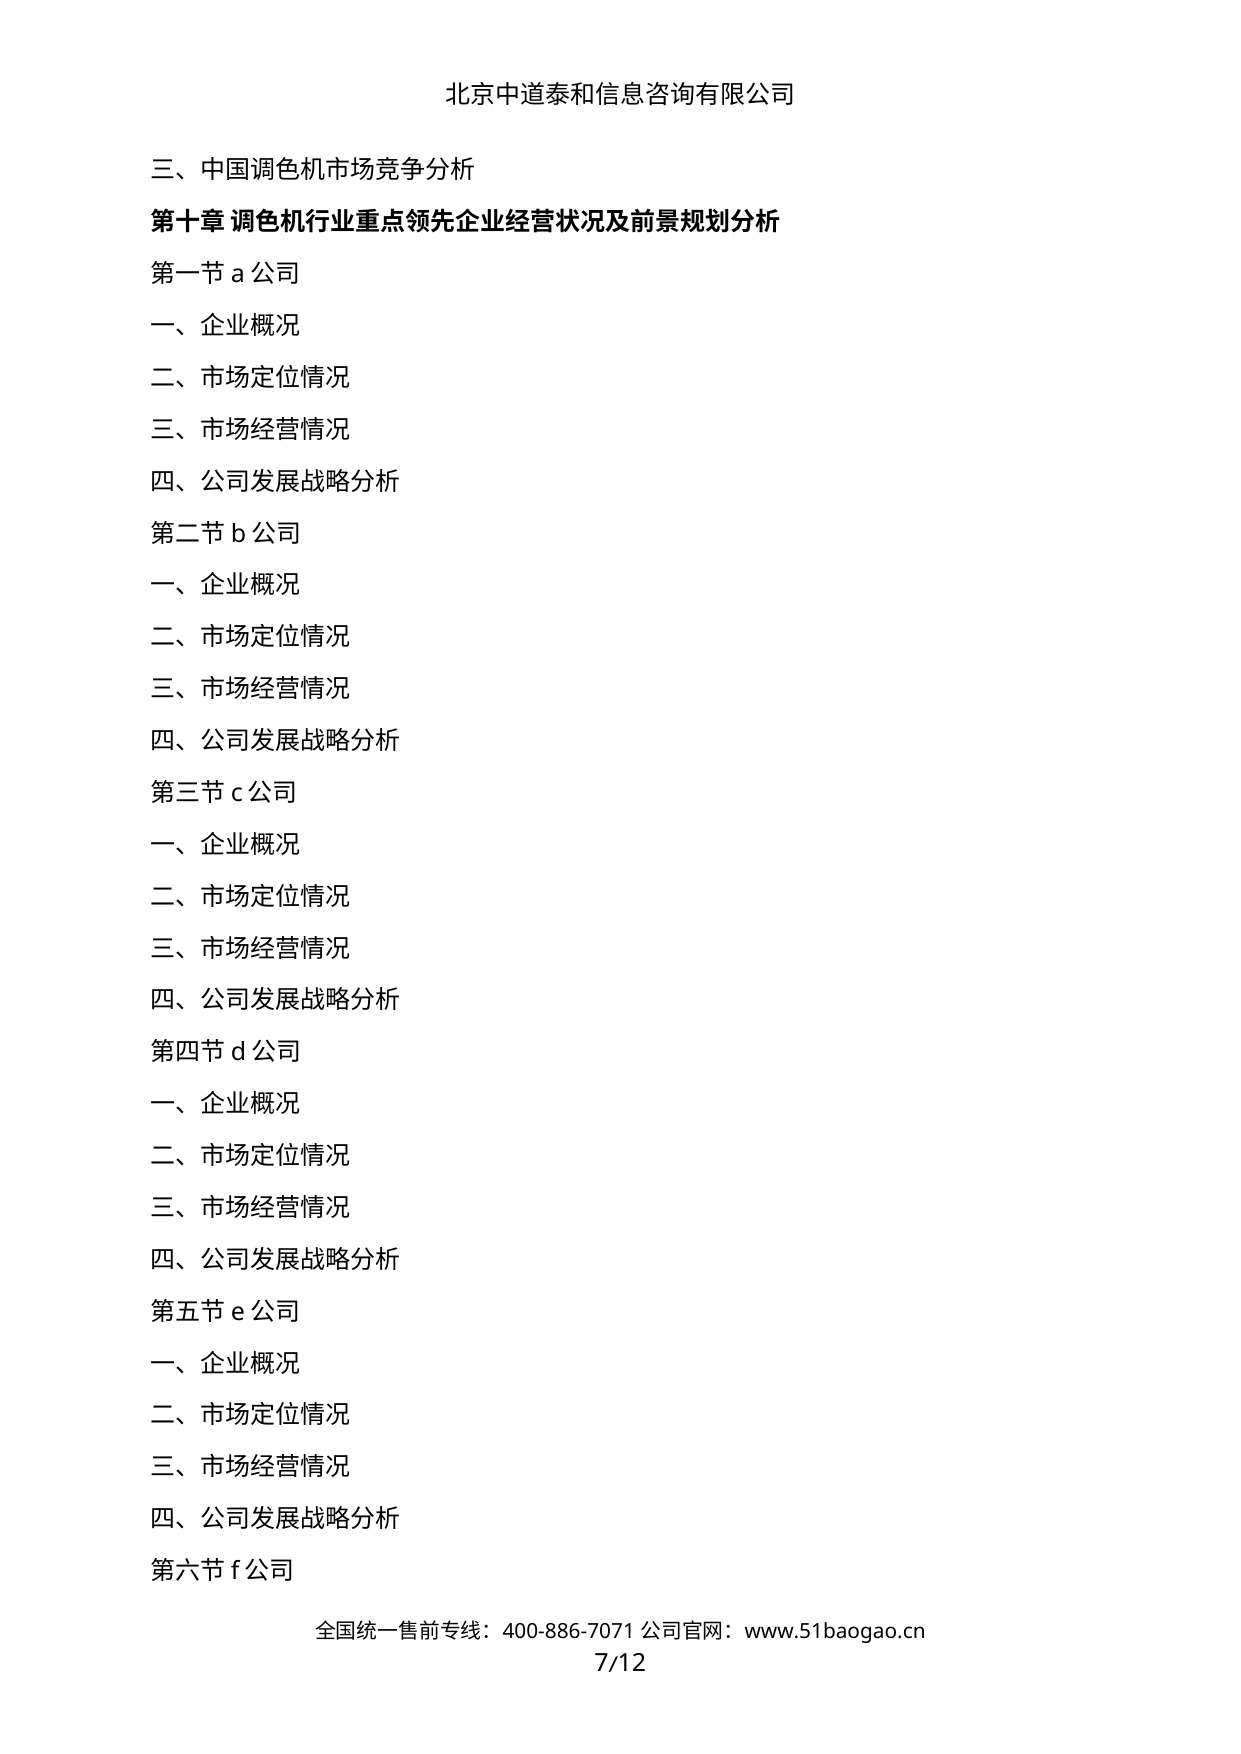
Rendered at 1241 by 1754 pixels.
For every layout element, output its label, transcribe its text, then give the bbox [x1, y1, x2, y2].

text 二、市场定位情况 [150, 357, 1090, 394]
text 二、市场定位情况 [150, 1136, 1090, 1172]
text 三、市场经营情况 [150, 409, 1090, 446]
text 三、市场经营情况 [150, 928, 1090, 964]
text 二、市场定位情况 [150, 876, 1090, 912]
text 四、公司发展战略分析 [150, 980, 1090, 1016]
text 三、市场经营情况 [150, 669, 1090, 705]
text 四、公司发展战略分析 [150, 461, 1090, 497]
text 三、市场经营情况 [150, 1447, 1090, 1483]
text 三、市场经营情况 [150, 1187, 1090, 1224]
text 四、公司发展战略分析 [150, 1239, 1090, 1276]
text 四、公司发展战略分析 [150, 721, 1090, 757]
text 二、市场定位情况 [150, 617, 1090, 653]
text 第二节 b公司 [150, 513, 1090, 549]
text 第六节 f公司 [150, 1551, 1090, 1587]
text 一、企业概况 [150, 565, 1090, 601]
text 第四节 d公司 [150, 1032, 1090, 1068]
text 二、市场定位情况 [150, 1395, 1090, 1431]
text 一、企业概况 [150, 1084, 1090, 1120]
text 第十章 调色机行业重点领先企业经营状况及前景规划分析 [150, 202, 1090, 238]
text 一、企业概况 [150, 1343, 1090, 1379]
text 三、中国调色机市场竞争分析 [150, 150, 1090, 186]
text 第五节 e公司 [150, 1291, 1090, 1327]
text 一、企业概况 [150, 824, 1090, 861]
text 第一节 a公司 [150, 254, 1090, 290]
text 第三节 c公司 [150, 772, 1090, 809]
text 一、企业概况 [150, 306, 1090, 342]
text 四、公司发展战略分析 [150, 1499, 1090, 1535]
